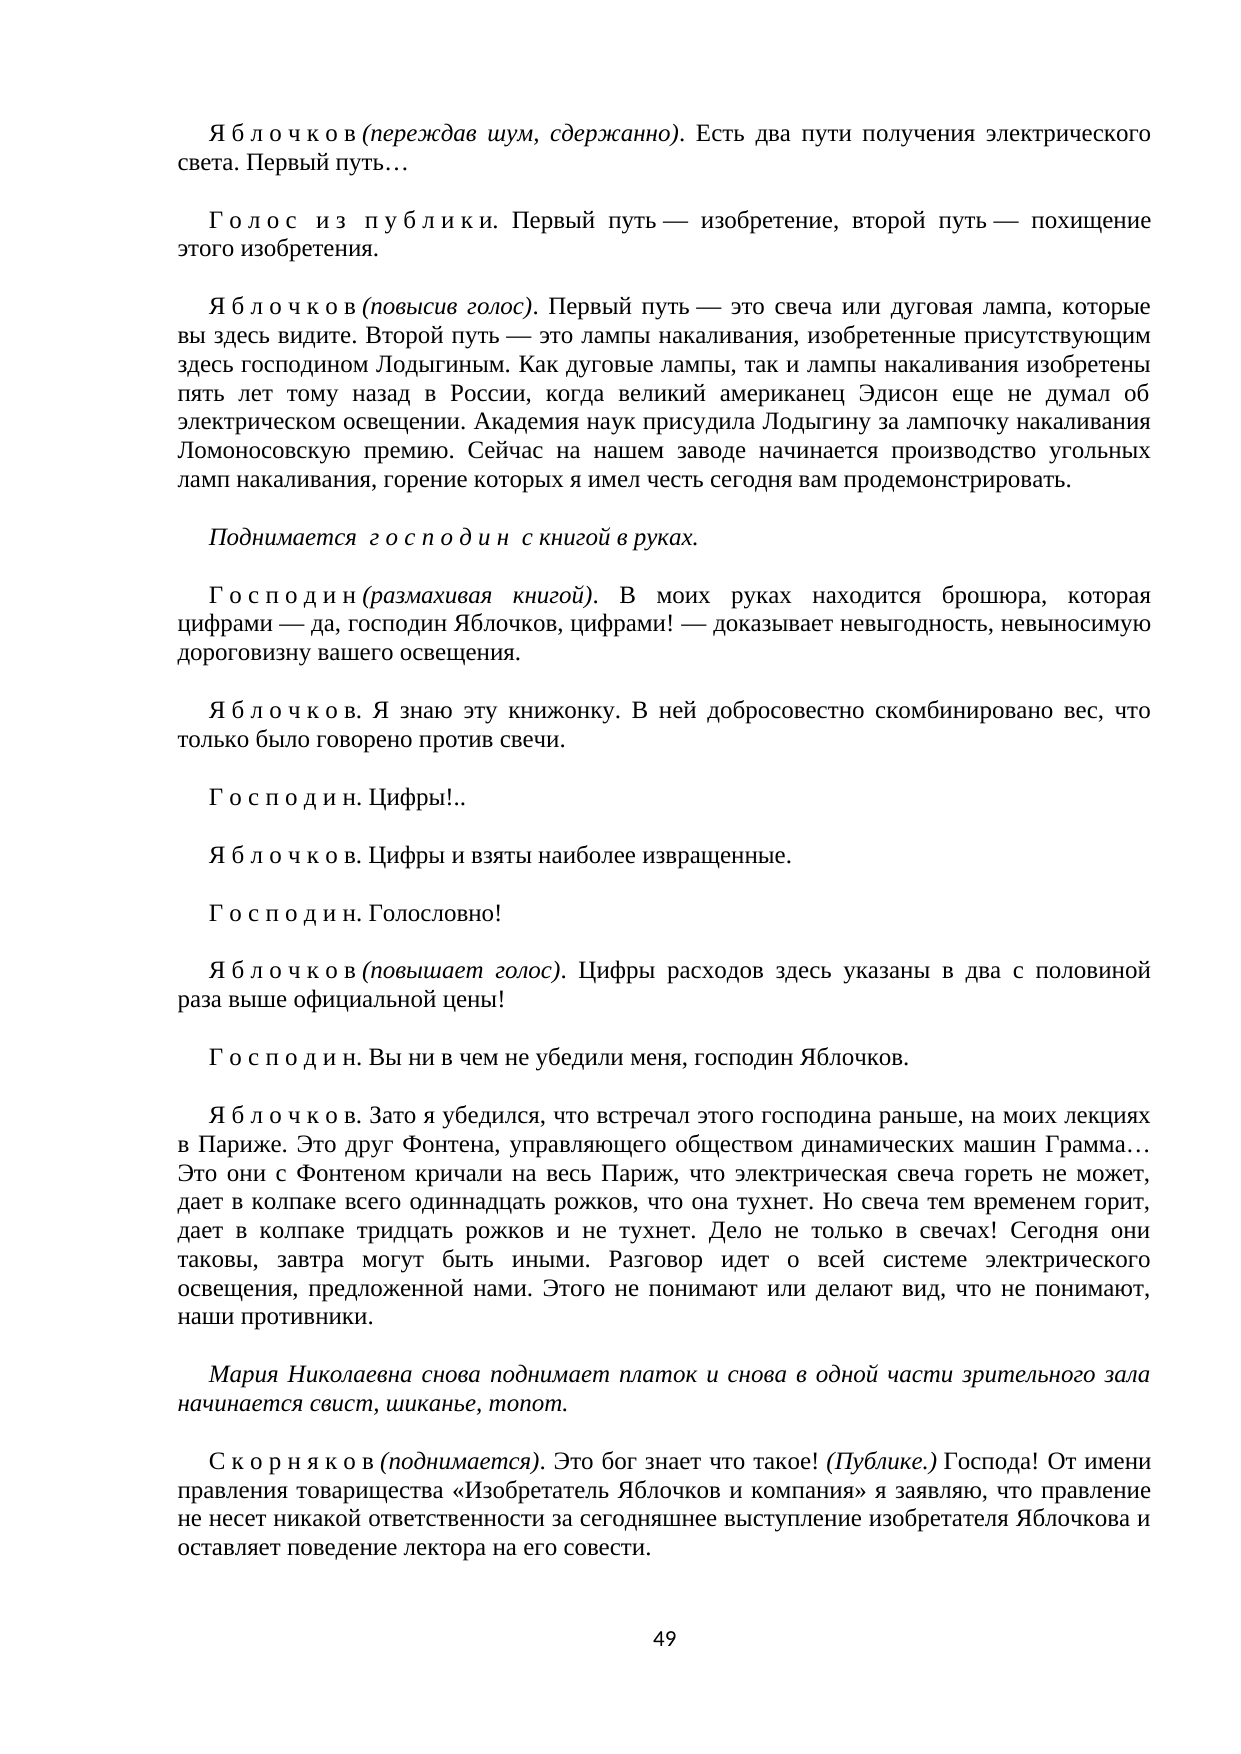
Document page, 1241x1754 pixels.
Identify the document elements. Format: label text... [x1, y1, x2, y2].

text Я б л о ч к о в. Я знаю эту книжонку. В ней добросовестно скомбинировано вес, что только было говорено против свечи. [177, 695, 1152, 753]
text Г о л о с и з п у б л и к и. Первый путь — изобретение, второй путь — похищение этого изобретения. [177, 205, 1152, 262]
text Поднимается г о с п о д и н с книгой в руках. [177, 522, 1152, 551]
text Я б л о ч к о в. Цифры и взяты наиболее извращенные. [177, 840, 1152, 868]
text Я б л о ч к о в. Зато я убедился, что встречал этого господина раньше, на моих лекциях в Париже. Это друг Фонтена, управляющего обществом динамических машин Грамма… Это они с Фонтеном кричали на весь Париж, что электрическая свеча гореть не может, дает в колпаке всего одиннадцать рожков, что она тухнет. Но свеча тем временем горит, дает в колпаке тридцать рожков и не тухнет. Дело не только в свечах! Сегодня они таковы, завтра могут быть иными. Разговор идет о всей системе электрического освещения, предложенной нами. Этого не понимают или делают вид, что не понимают, наши противники. [177, 1100, 1152, 1330]
text Г о с п о д и н (размахивая книгой). В моих руках находится брошюра, которая цифрами — да, господин Яблочков, цифрами! — доказывает невыгодность, невыносимую дороговизну вашего освещения. [177, 580, 1152, 666]
text Я б л о ч к о в (повысив голос). Первый путь — это свеча или дуговая лампа, которые вы здесь видите. Второй путь — это лампы накаливания, изобретенные присутствующим здесь господином Лодыгиным. Как дуговые лампы, так и лампы накаливания изобретены пять лет тому назад в России, когда великий американец Эдисон еще не думал об электрическом освещении. Академия наук присудила Лодыгину за лампочку накаливания Ломоносовскую премию. Сейчас на нашем заводе начинается производство угольных ламп накаливания, горение которых я имел честь сегодня вам продемонстрировать. [177, 291, 1152, 493]
text С к о р н я к о в (поднимается). Это бог знает что такое! (Публике.) Господа! От имени правления товарищества «Изобретатель Яблочков и компания» я заявляю, что правление не несет никакой ответственности за сегодняшнее выступление изобретателя Яблочкова и оставляет поведение лектора на его совести. [177, 1446, 1152, 1561]
text Г о с п о д и н. Цифры!.. [177, 782, 1152, 811]
text Мария Николаевна снова поднимает платок и снова в одной части зрительного зала начинается свист, шиканье, топот. [177, 1359, 1152, 1417]
text Г о с п о д и н. Вы ни в чем не убедили меня, господин Яблочков. [177, 1042, 1152, 1071]
text Я б л о ч к о в (повышает голос). Цифры расходов здесь указаны в два с половиной раза выше официальной цены! [177, 956, 1152, 1013]
text Г о с п о д и н. Голословно! [177, 898, 1152, 926]
text Я б л о ч к о в (переждав шум, сдержанно). Есть два пути получения электрического света. Первый путь… [177, 118, 1152, 176]
